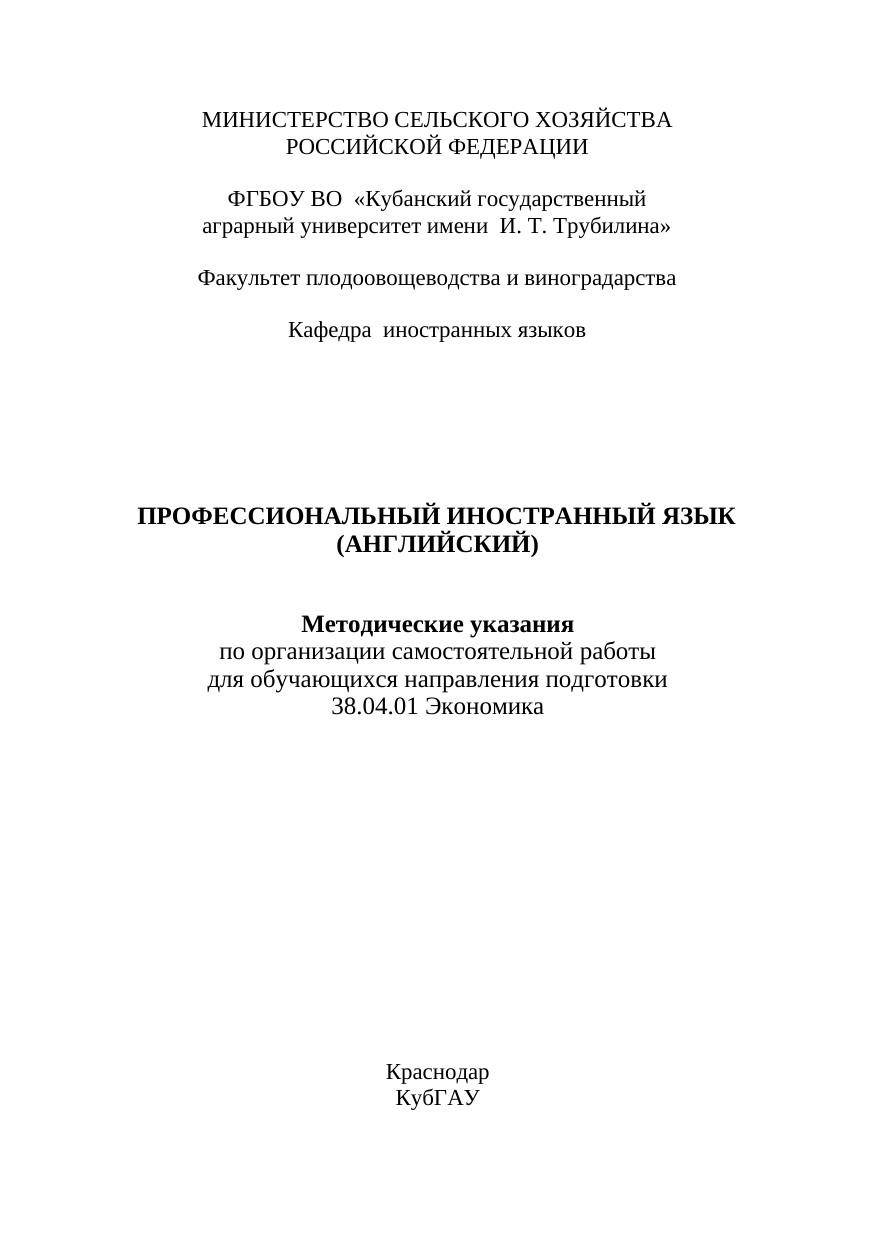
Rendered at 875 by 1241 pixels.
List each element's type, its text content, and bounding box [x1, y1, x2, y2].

text для обучающихся направления подготовки [115, 665, 760, 693]
text 38.04.01 Экономика [115, 693, 760, 720]
text ФГБОУ ВО «Кубанский государственный [100, 185, 774, 212]
text Методические указания [115, 610, 760, 638]
text МИНИСТЕРСТВО СЕЛЬСКОГО ХОЗЯЙСТВА [100, 106, 774, 133]
text по организации самостоятельной работы [115, 638, 760, 665]
text Факультет плодоовощеводства и виноградарства [100, 264, 774, 291]
text КубГАУ [100, 1084, 774, 1110]
text ПРОФЕССИОНАЛЬНЫЙ ИНОСТРАННЫЙ ЯЗЫК [100, 501, 773, 529]
text (АНГЛИЙСКИЙ) [100, 529, 774, 558]
text Кафедра иностранных языков [100, 316, 774, 343]
text РОССИЙСКОЙ ФЕДЕРАЦИИ [100, 133, 774, 159]
text аграрный университет имени И. Т. Трубилина» [100, 212, 774, 238]
text Краснодар [100, 1058, 774, 1084]
